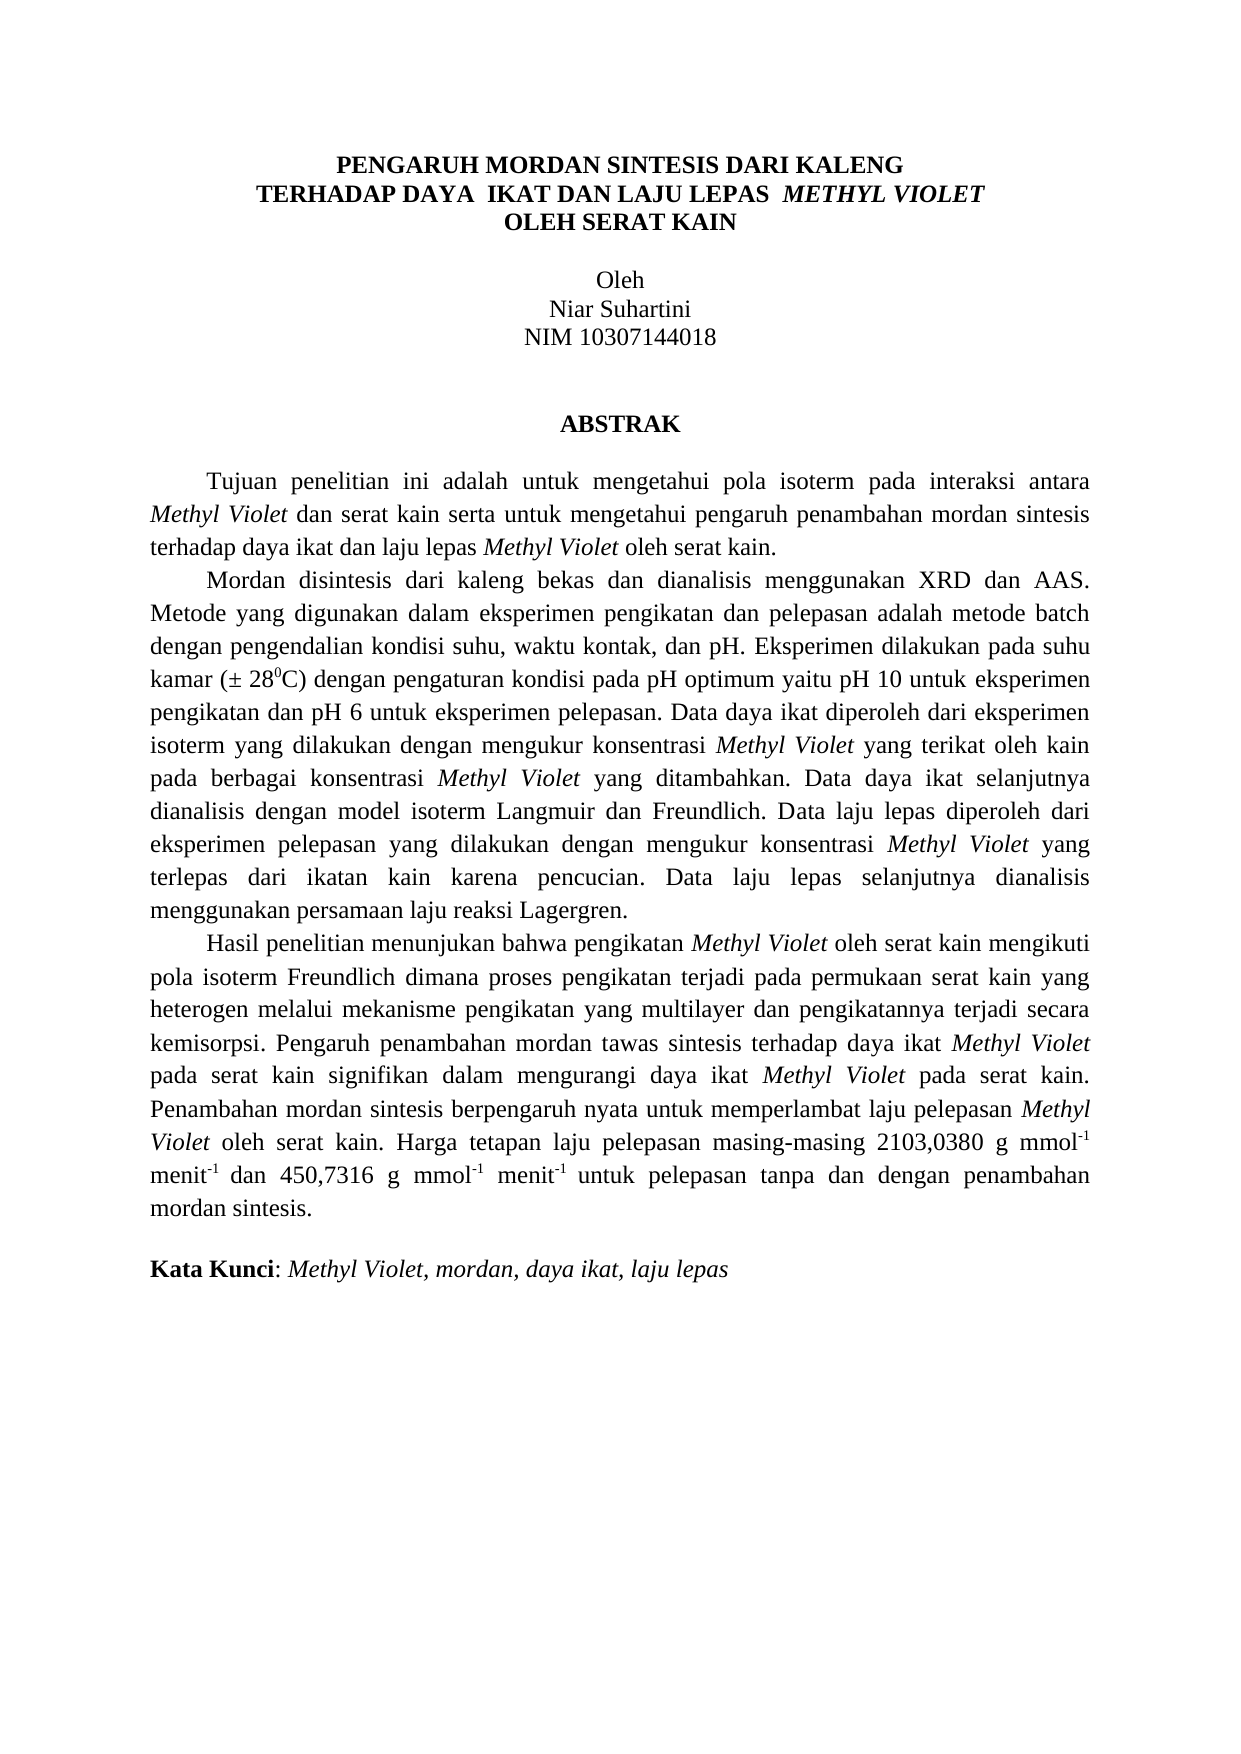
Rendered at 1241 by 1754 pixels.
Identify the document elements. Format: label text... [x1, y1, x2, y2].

text ABSTRAK [150, 409, 1090, 437]
list PENGARUH MORDAN SINTESIS DARI KALENG [150, 150, 1090, 179]
text Hasil penelitian menunjukan bahwa pengikatan Methyl Violet oleh serat kain mengikuti pola isoterm Freundlich dimana proses pengikatan terjadi pada permukaan serat kain yang heterogen melalui mekanisme pengikatan yang multilayer dan pengikatannya terjadi secara kemisorpsi. Pengaruh penambahan mordan tawas sintesis terhadap daya ikat Methyl Violet pada serat kain signifikan dalam mengurangi daya ikat Methyl Violet pada serat kain. Penambahan mordan sintesis berpengaruh nyata untuk memperlambat laju pelepasan Methyl Violet oleh serat kain. Harga tetapan laju pelepasan masing-masing 2103,0380 g mmol-1 menit-1 dan 450,7316 g mmol-1 menit-1 untuk pelepasan tanpa dan dengan penambahan mordan sintesis. [150, 928, 1090, 1221]
list TERHADAP DAYA IKAT DAN LAJU LEPAS METHYL VIOLET [150, 179, 1090, 207]
text Oleh [150, 265, 1090, 294]
text Niar Suhartini [150, 294, 1090, 322]
list OLEH SERAT KAIN [150, 207, 1090, 236]
text Kata Kunci: Methyl Violet, mordan, daya ikat, laju lepas [150, 1254, 1090, 1283]
text Tujuan penelitian ini adalah untuk mengetahui pola isoterm pada interaksi antara Methyl Violet dan serat kain serta untuk mengetahui pengaruh penambahan mordan sintesis terhadap daya ikat dan laju lepas Methyl Violet oleh serat kain. [150, 466, 1090, 561]
text NIM 10307144018 [150, 322, 1090, 351]
text Mordan disintesis dari kaleng bekas dan dianalisis menggunakan XRD dan AAS. Metode yang digunakan dalam eksperimen pengikatan dan pelepasan adalah metode batch dengan pengendalian kondisi suhu, waktu kontak, dan pH. Eksperimen dilakukan pada suhu kamar (± 280C) dengan pengaturan kondisi pada pH optimum yaitu pH 10 untuk eksperimen pengikatan dan pH 6 untuk eksperimen pelepasan. Data daya ikat diperoleh dari eksperimen isoterm yang dilakukan dengan mengukur konsentrasi Methyl Violet yang terikat oleh kain pada berbagai konsentrasi Methyl Violet yang ditambahkan. Data daya ikat selanjutnya dianalisis dengan model isoterm Langmuir dan Freundlich. Data laju lepas diperoleh dari eksperimen pelepasan yang dilakukan dengan mengukur konsentrasi Methyl Violet yang terlepas dari ikatan kain karena pencucian. Data laju lepas selanjutnya dianalisis menggunakan persamaan laju reaksi Lagergren. [150, 565, 1090, 924]
